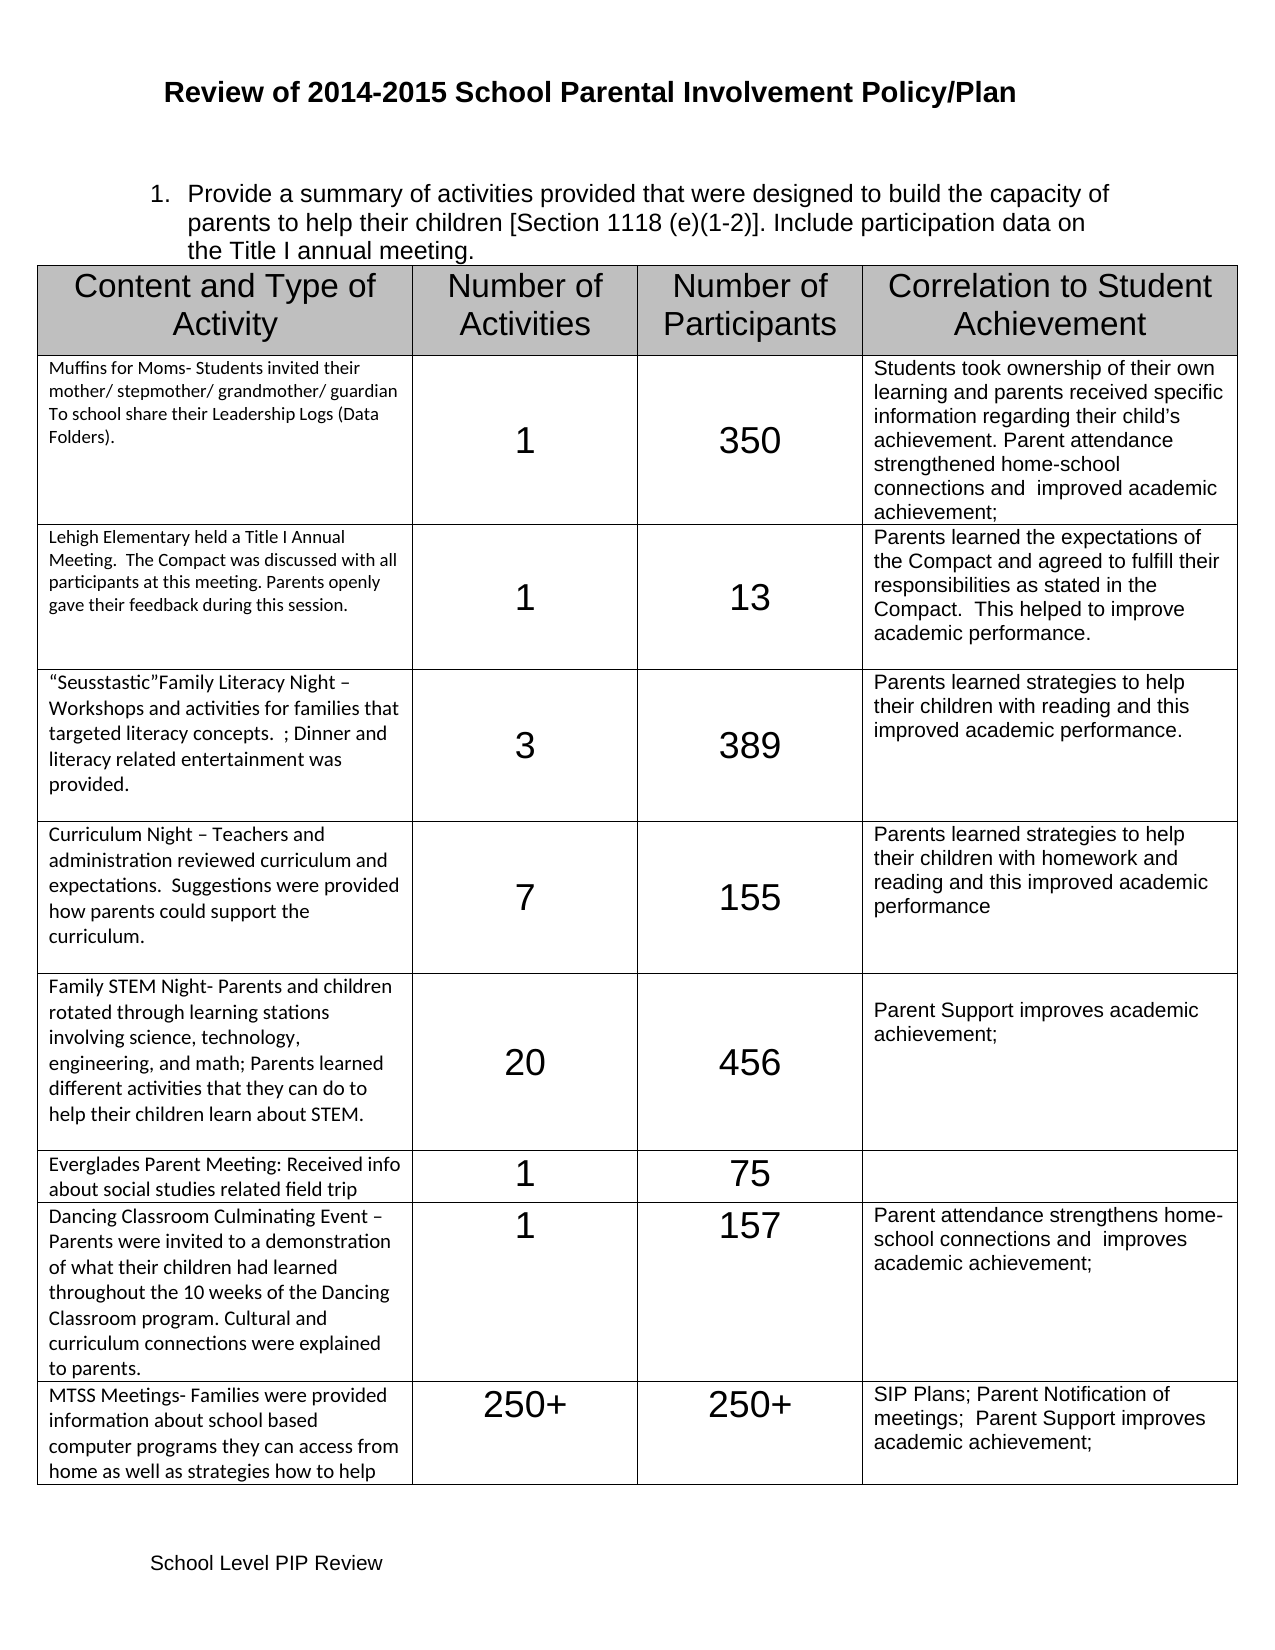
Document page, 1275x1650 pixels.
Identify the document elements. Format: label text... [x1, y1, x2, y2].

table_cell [38, 1382, 412, 1484]
table_cell Students took ownership of their own learning and parents received specific information regarding their child’s achievement. Parent attendance strengthened home-school connections and improved academic achievement; [863, 356, 1237, 524]
table_cell 20 [413, 974, 637, 1150]
table_cell “Seusstastic”Family Literacy Night – Workshops and activities for families that targeted literacy concepts. ; Dinner and literacy related entertainment was provided. [38, 670, 412, 821]
table_cell 250+ [413, 1382, 637, 1484]
table_cell Parent attendance strengthens home-school connections and improves academic achievement; [863, 1203, 1237, 1381]
table_cell Lehigh Elementary held a Title I Annual Meeting. The Compact was discussed with all participants at this meeting. Parents openly gave their feedback during this session. [38, 525, 412, 668]
table_cell 389 [638, 670, 862, 821]
table_header Content and Type of Activity [38, 266, 412, 355]
table_header Correlation to Student Achievement [863, 266, 1237, 355]
table_cell Parents learned strategies to help their children with homework and reading and this improved academic performance [863, 822, 1237, 973]
table_cell 1 [413, 356, 637, 524]
table_cell Family STEM Night- Parents and children rotated through learning stations involving science, technology, engineering, and math; Parents learned different activities that they can do to help their children learn about STEM. [38, 974, 412, 1150]
table_cell 250+ [638, 1382, 862, 1484]
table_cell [863, 1382, 1237, 1484]
table_cell Dancing Classroom Culminating Event – Parents were invited to a demonstration of what their children had learned throughout the 10 weeks of the Dancing Classroom program. Cultural and curriculum connections were explained to parents. [38, 1203, 412, 1381]
table_cell 155 [638, 822, 862, 973]
table_cell [863, 1151, 1237, 1202]
table_cell 350 [638, 356, 862, 524]
table_cell 3 [413, 670, 637, 821]
table_cell Muffins for Moms- Students invited their mother/ stepmother/ grandmother/ guardian To school share their Leadership Logs (Data Folders). [38, 356, 412, 524]
table_cell 13 [638, 525, 862, 668]
table_header Number of Activities [413, 266, 637, 355]
table_cell 75 [638, 1151, 862, 1202]
table_cell Parent Support improves academic achievement; [863, 974, 1237, 1150]
table_cell Everglades Parent Meeting: Received info about social studies related field trip [38, 1151, 412, 1202]
list Provide a summary of activities provided that were designed to build the capacity of parents to help their children [Section 1118 (e)(1-2)]. Include participation data on the Title I annual meeting. [150, 179, 1125, 265]
table_cell Curriculum Night – Teachers and administration reviewed curriculum and expectations. Suggestions were provided how parents could support the curriculum. [38, 822, 412, 973]
table_cell 157 [638, 1203, 862, 1381]
table_cell 1 [413, 1203, 637, 1381]
table_cell Parents learned the expectations of the Compact and agreed to fulfill their responsibilities as stated in the Compact. This helped to improve academic performance. [863, 525, 1237, 668]
table_cell 456 [638, 974, 862, 1150]
table_cell Parents learned strategies to help their children with reading and this improved academic performance. [863, 670, 1237, 821]
table_header Number of Participants [638, 266, 862, 355]
table_cell 7 [413, 822, 637, 973]
table_cell 1 [413, 1151, 637, 1202]
table_cell 1 [413, 525, 637, 668]
